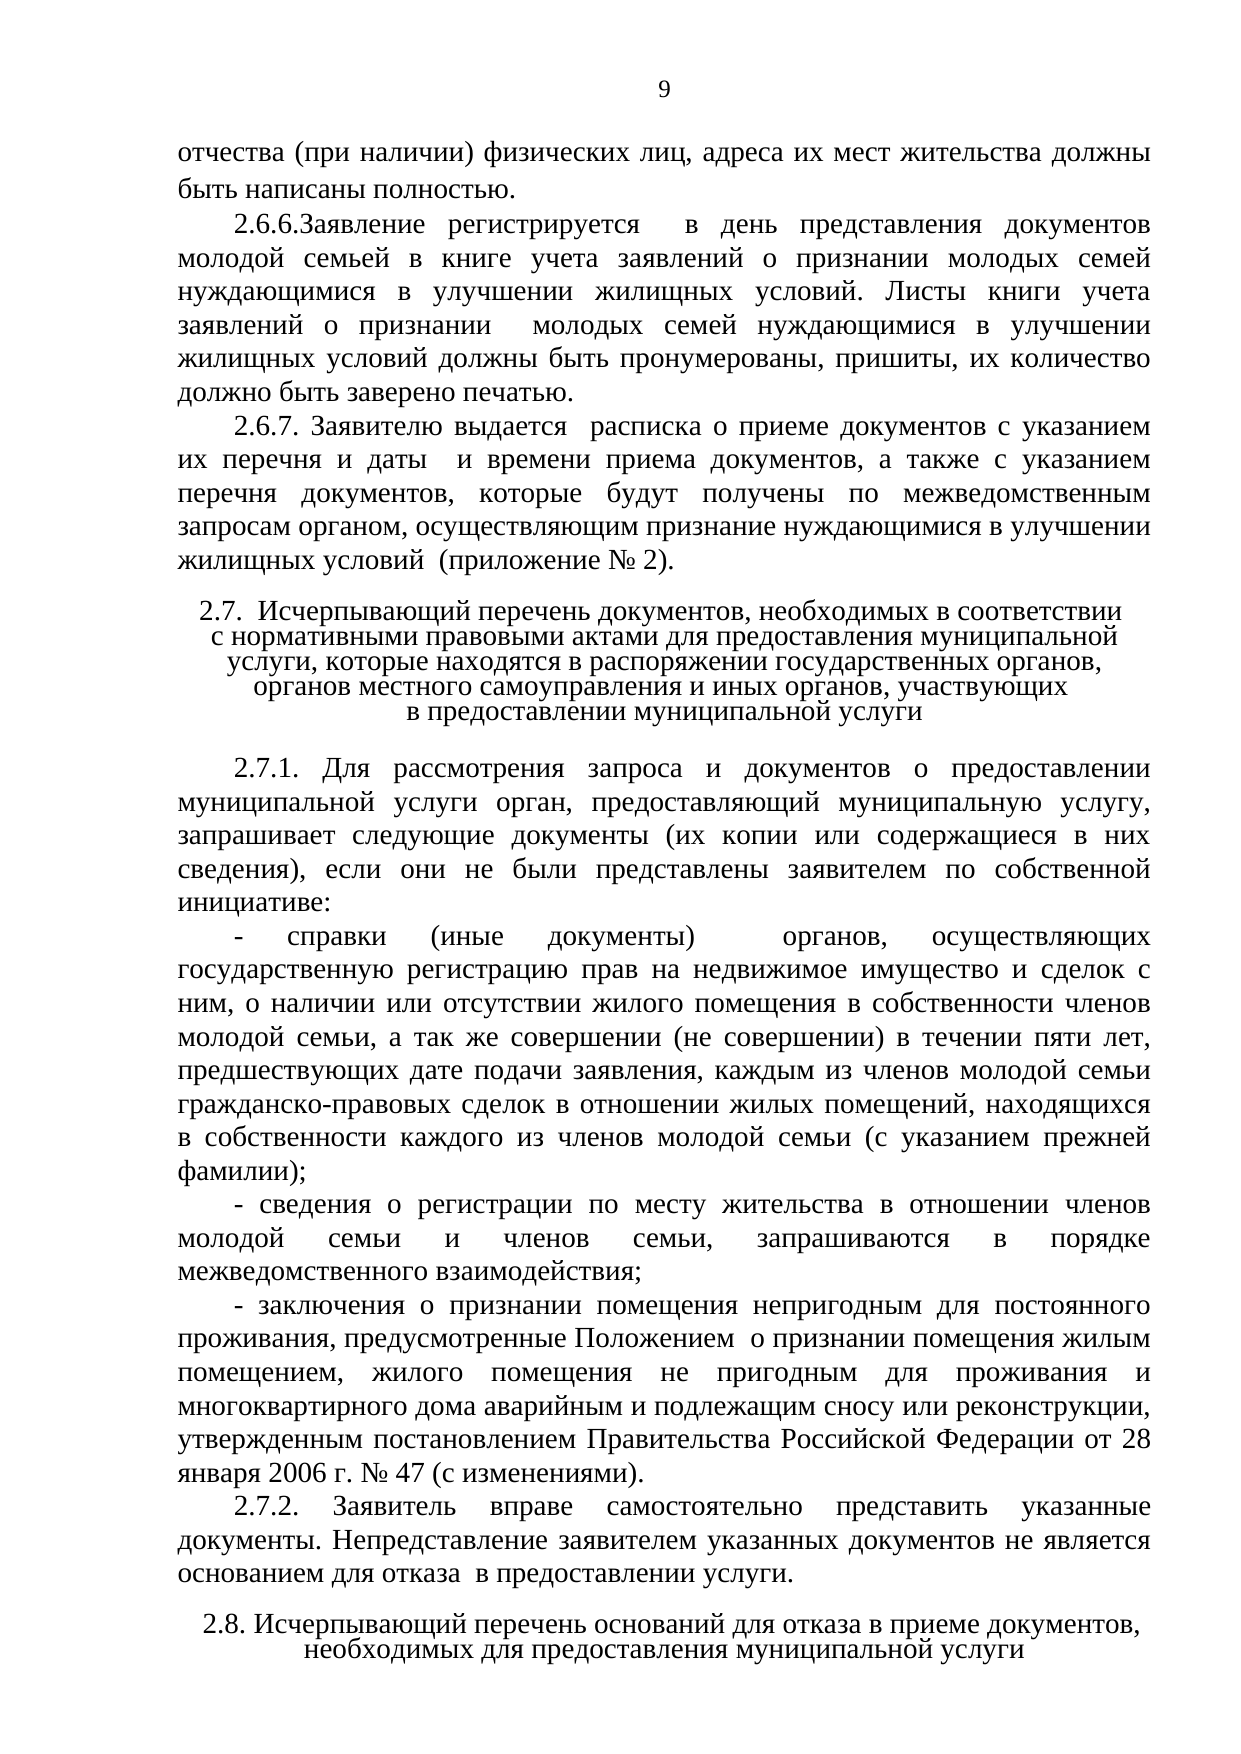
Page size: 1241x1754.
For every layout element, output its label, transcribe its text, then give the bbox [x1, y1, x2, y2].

text - справки (иные документы) органов, осуществляющих государственную регистрацию прав на недвижимое имущество и сделок с ним, о наличии или отсутствии жилого помещения в собственности членов молодой семьи, а так же совершении (не совершении) в течении пяти лет, предшествующих дате подачи заявления, каждым из членов молодой семьи гражданско-правовых сделок в отношении жилых помещений, находящихся в собственности каждого из членов молодой семьи (с указанием прежней фамилии); [177, 918, 1152, 1186]
text - заключения о признании помещения непригодным для постоянного проживания, предусмотренные Положением о признании помещения жилым помещением, жилого помещения не пригодным для проживания и многоквартирного дома аварийным и подлежащим сносу или реконструкции, утвержденным постановлением Правительства Российской Федерации от 28 января 2006 г. № 47 (с изменениями). [177, 1287, 1152, 1488]
text 2.7. Исчерпывающий перечень документов, необходимых в соответствии с нормативными правовыми актами для предоставления муниципальной услуги, которые находятся в распоряжении государственных органов, органов местного самоуправления и иных органов, участвующих в предоставлении муниципальной услуги [177, 600, 1152, 725]
text 2.6.7. Заявителю выдается расписка о приеме документов с указанием их перечня и даты и времени приема документов, а также с указанием перечня документов, которые будут получены по межведомственным запросам органом, осуществляющим признание нуждающимися в улучшении жилищных условий (приложение № 2). [177, 408, 1152, 575]
text 2.8. Исчерпывающий перечень оснований для отказа в приеме документов, необходимых для предоставления муниципальной услуги [177, 1614, 1152, 1664]
text - сведения о регистрации по месту жительства в отношении членов молодой семьи и членов семьи, запрашиваются в порядке межведомственного взаимодействия; [177, 1186, 1152, 1287]
text 2.6.6.Заявление регистрируется в день представления документов молодой семьей в книге учета заявлений о признании молодых семей нуждающимися в улучшении жилищных условий. Листы книги учета заявлений о признании молодых семей нуждающимися в улучшении жилищных условий должны быть пронумерованы, пришиты, их количество должно быть заверено печатью. [177, 206, 1152, 408]
text 2.7.1. Для рассмотрения запроса и документов о предоставлении муниципальной услуги орган, предоставляющий муниципальную услугу, запрашивает следующие документы (их копии или содержащиеся в них сведения), если они не были представлены заявителем по собственной инициативе: [177, 750, 1152, 918]
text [177, 131, 1152, 206]
text 2.7.2. Заявитель вправе самостоятельно представить указанные документы. Непредставление заявителем указанных документов не является основанием для отказа в предоставлении услуги. [177, 1488, 1152, 1589]
